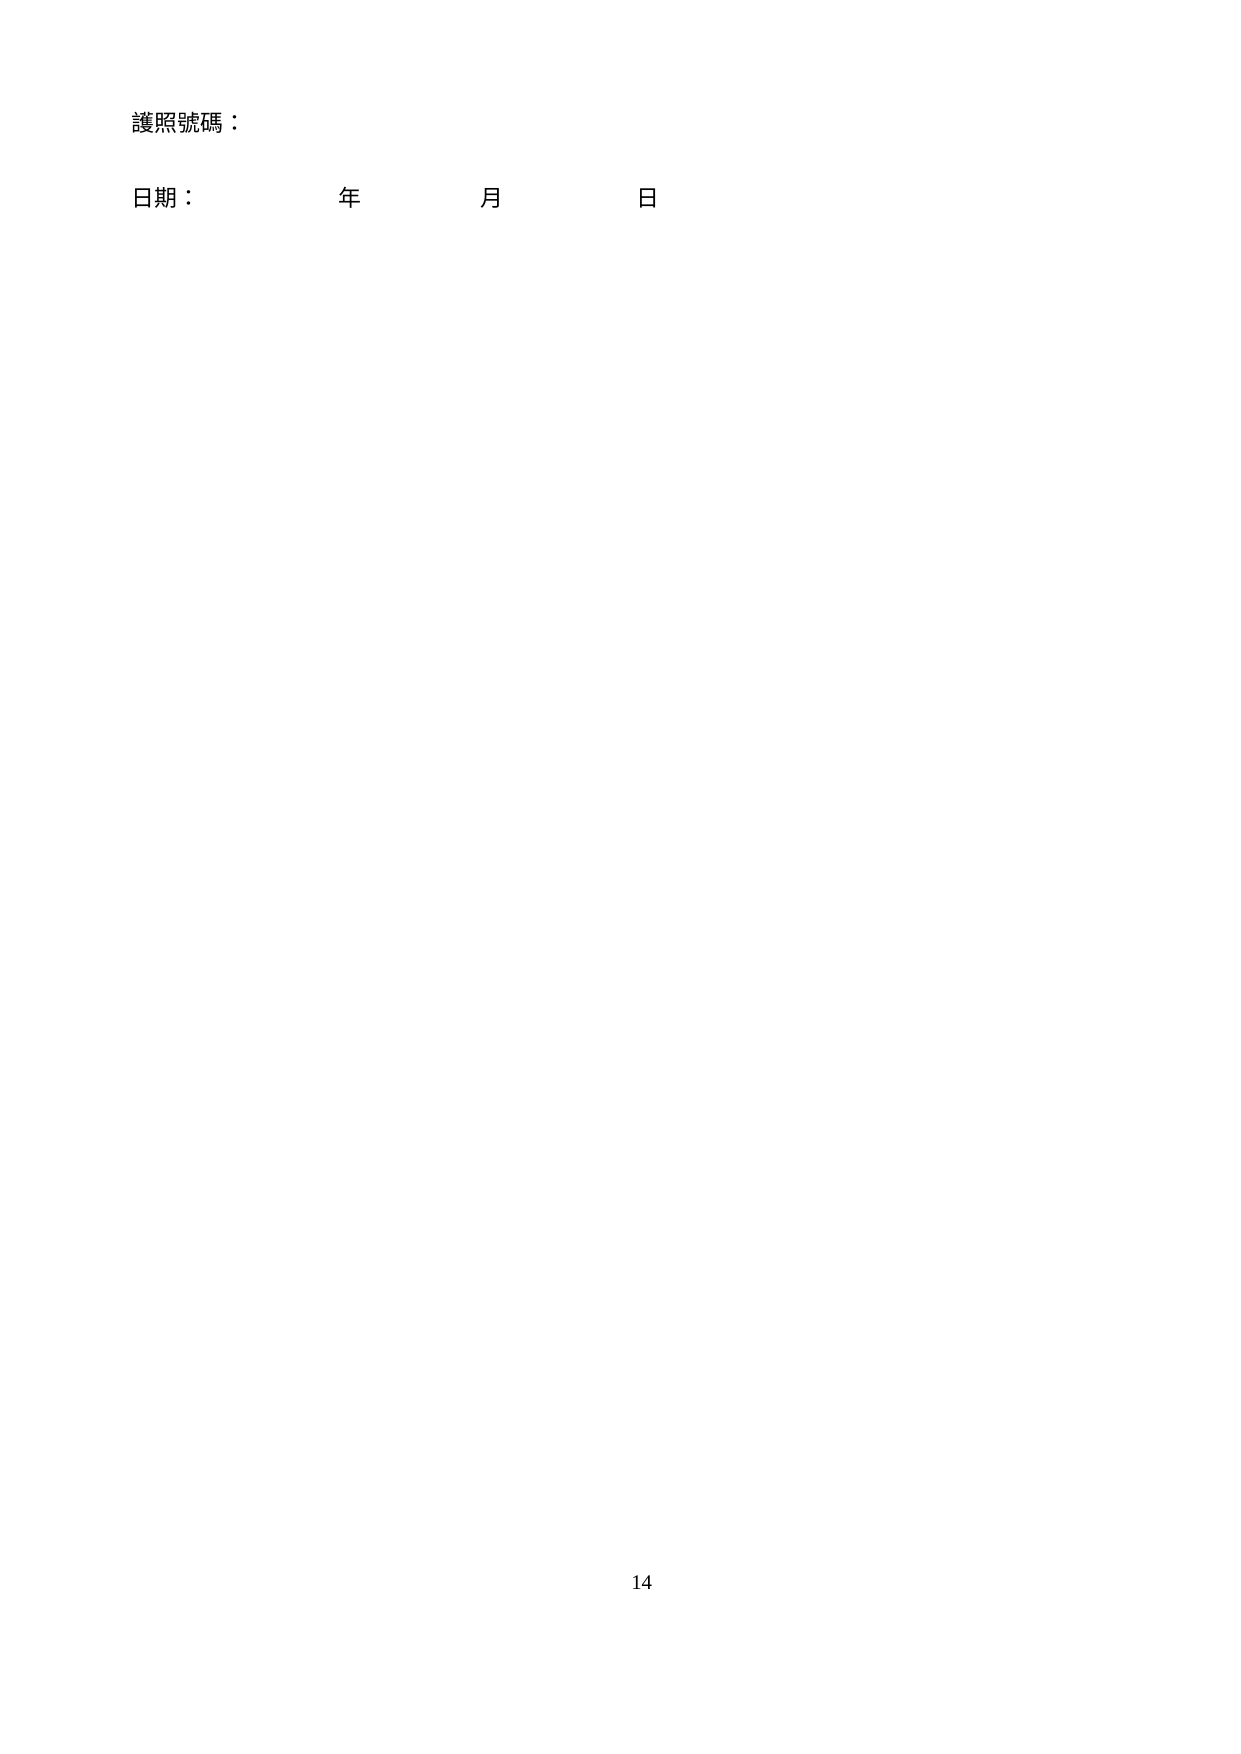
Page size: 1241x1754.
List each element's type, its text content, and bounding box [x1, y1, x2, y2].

text 護照號碼： [131, 81, 1151, 144]
text 日期： 年 月 日 [131, 156, 1151, 219]
